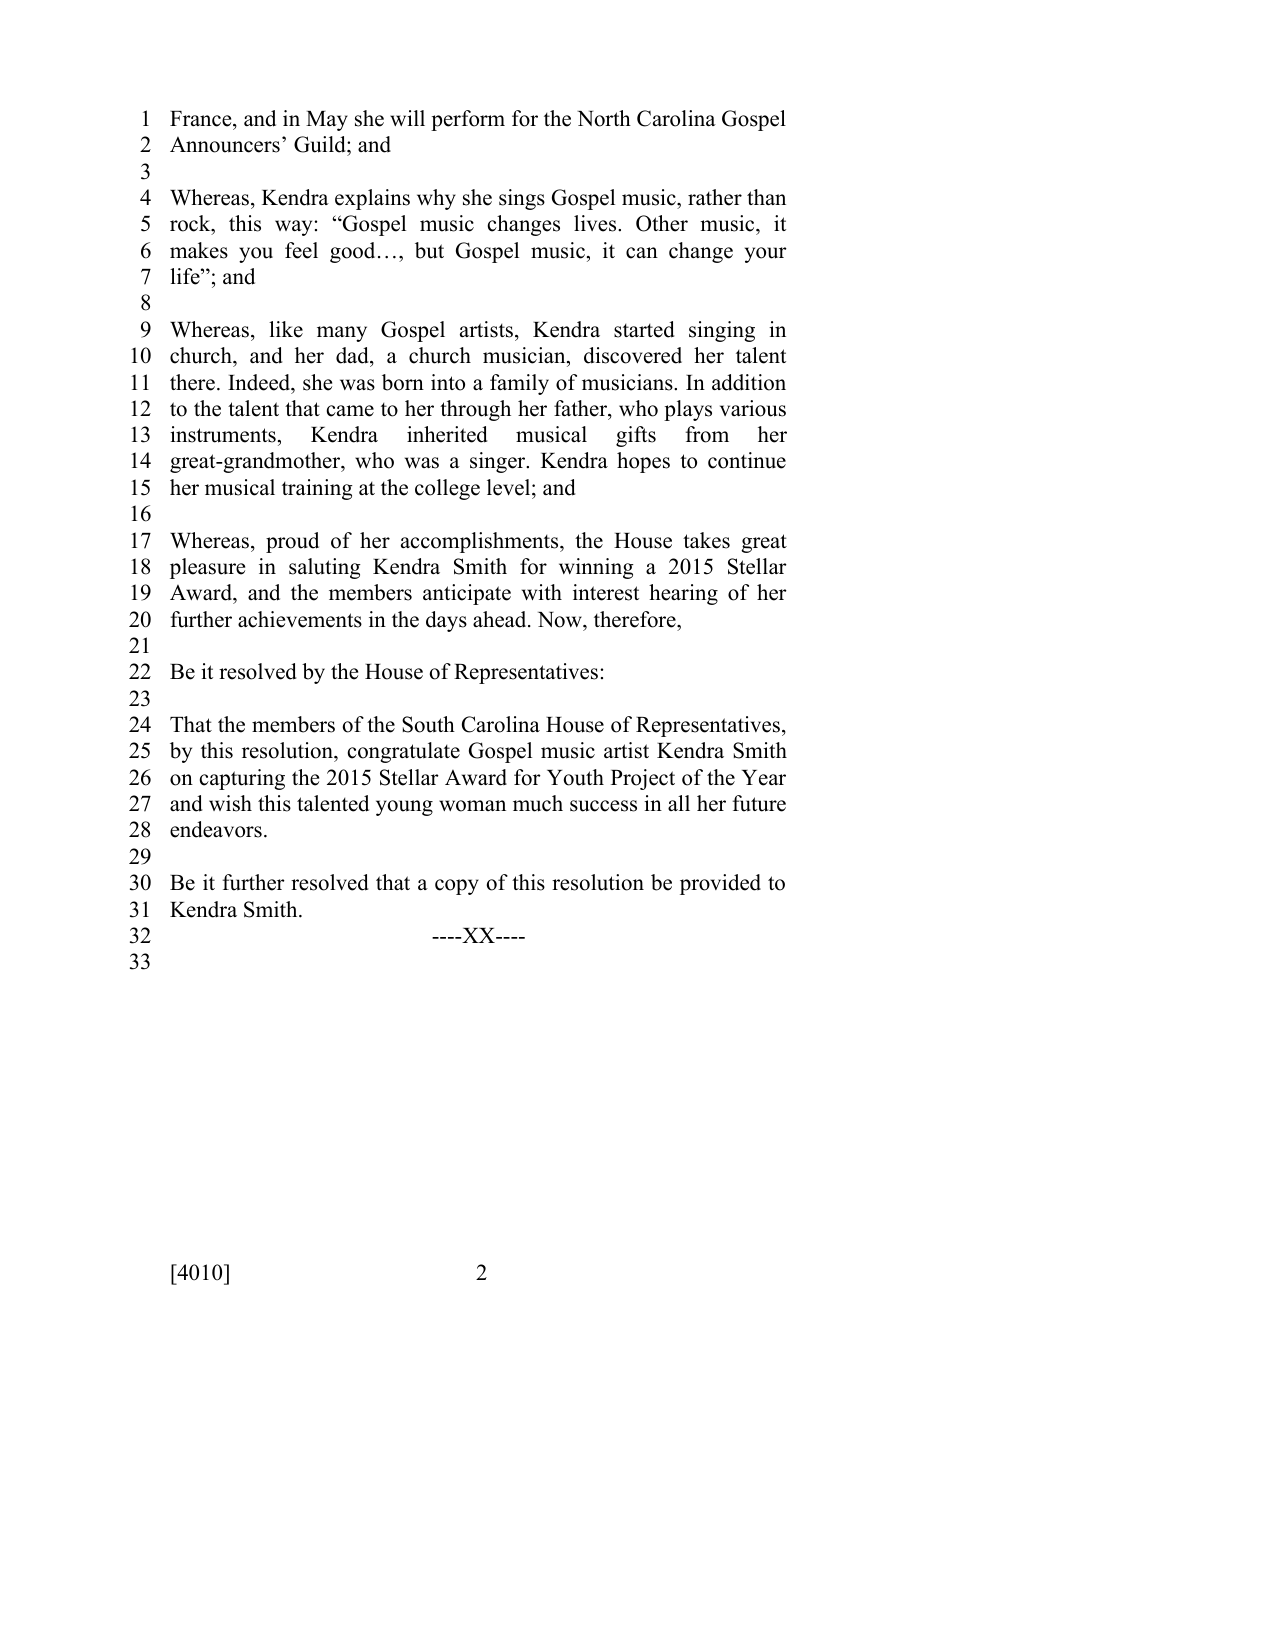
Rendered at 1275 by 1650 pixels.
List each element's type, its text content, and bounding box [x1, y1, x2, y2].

text Whereas, Kendra explains why she sings Gospel music, rather than rock, this way: “Gospel music changes lives. Other music, it makes you feel good…, but Gospel music, it can change your life”; and [169, 184, 787, 289]
text Be it further resolved that a copy of this resolution be provided to Kendra Smith. [169, 869, 787, 922]
text That the members of the South Carolina House of Representatives, by this resolution, congratulate Gospel music artist Kendra Smith on capturing the 2015 Stellar Award for Youth Project of the Year and wish this talented young woman much success in all her future endeavors. [169, 711, 787, 843]
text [169, 105, 787, 158]
text ----XX---- [169, 922, 787, 948]
text Be it resolved by the House of Representatives: [169, 658, 787, 685]
text Whereas, like many Gospel artists, Kendra started singing in church, and her dad, a church musician, discovered her talent there. Indeed, she was born into a family of musicians. In addition to the talent that came to her through her father, who plays various instruments, Kendra inherited musical gifts from her great-grandmother, who was a singer. Kendra hopes to continue her musical training at the college level; and [169, 316, 787, 500]
text Whereas, proud of her accomplishments, the House takes great pleasure in saluting Kendra Smith for winning a 2015 Stellar Award, and the members anticipate with interest hearing of her further achievements in the days ahead. Now, therefore, [169, 527, 787, 632]
